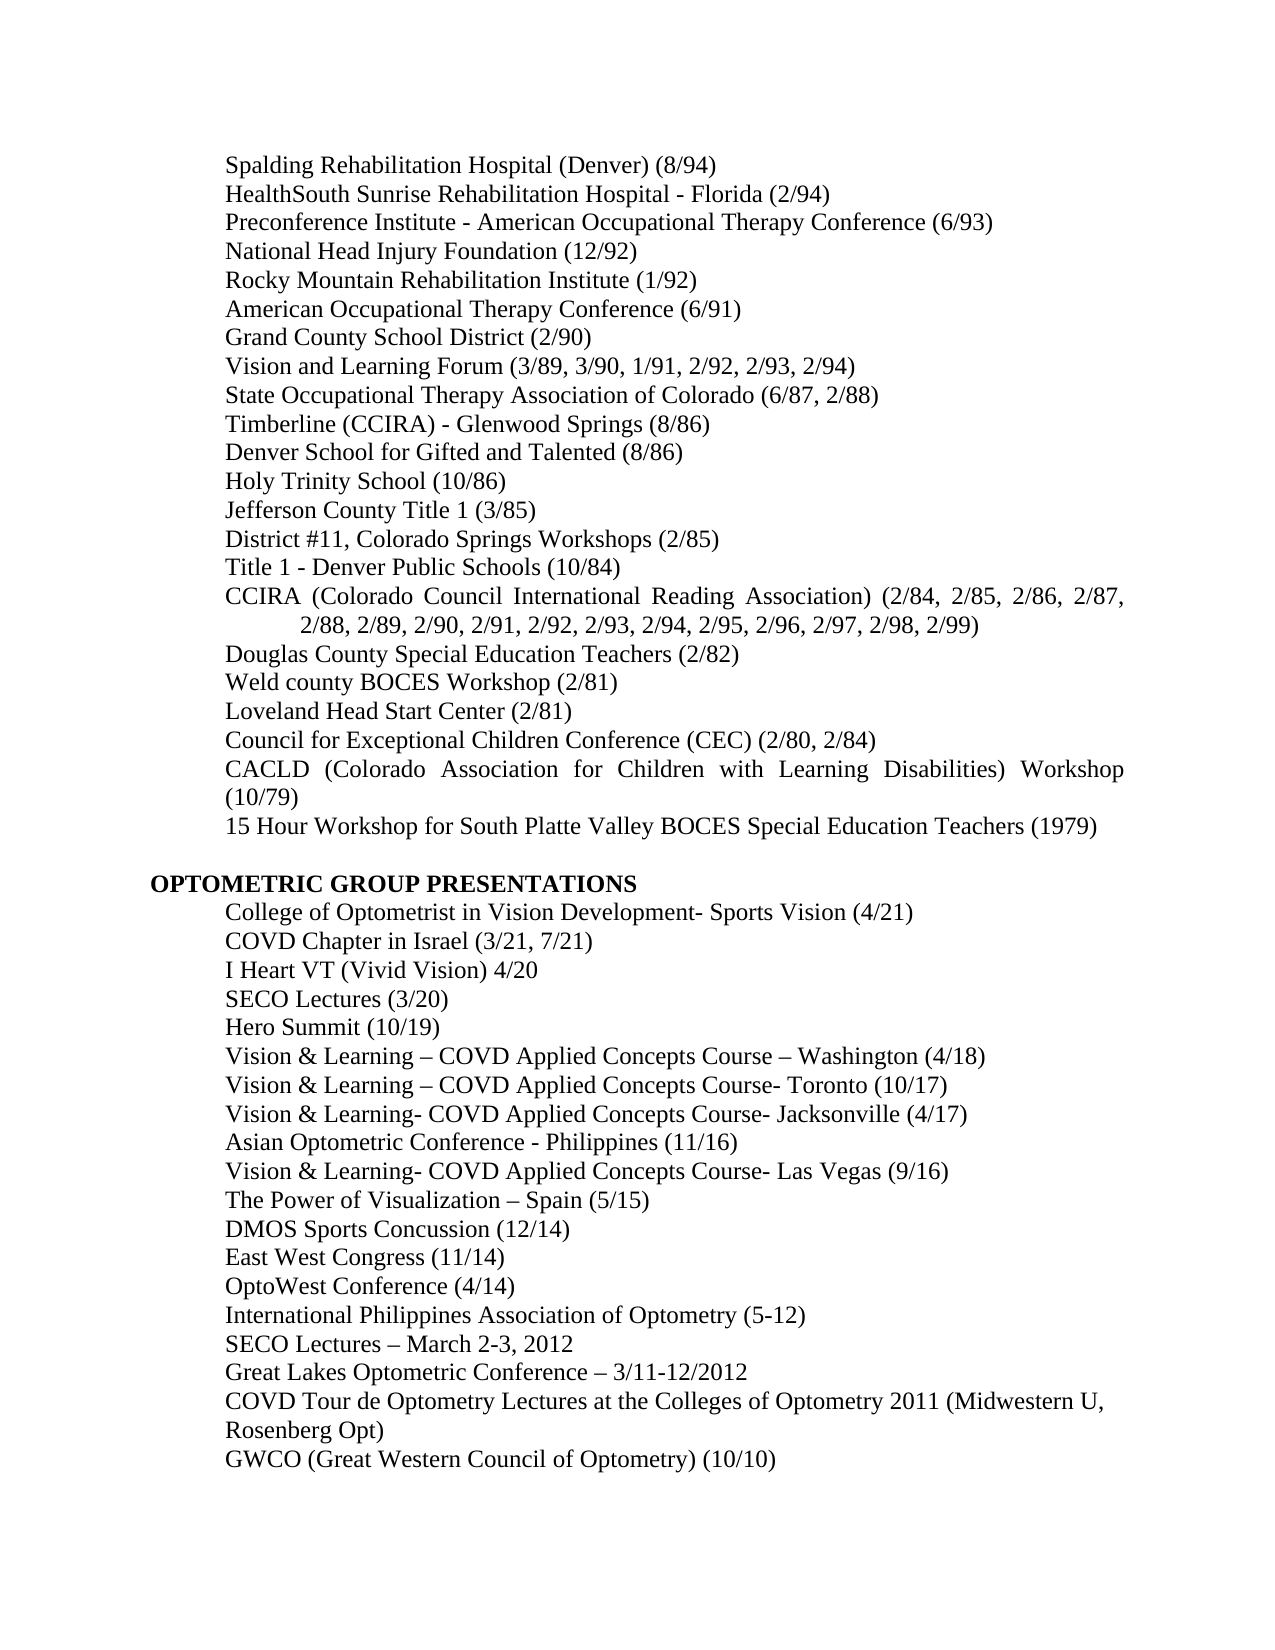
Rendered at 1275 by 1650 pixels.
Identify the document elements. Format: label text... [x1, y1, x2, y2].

text Rocky Mountain Rehabilitation Institute (1/92) [225, 265, 1125, 294]
text American Occupational Therapy Conference (6/91) [225, 294, 1125, 322]
text OptoWest Conference (4/14) [150, 1271, 1125, 1300]
text SECO Lectures (3/20) [150, 984, 1125, 1012]
text Jefferson County Title 1 (3/85) [225, 495, 1125, 524]
text Vision & Learning- COVD Applied Concepts Course- Jacksonville (4/17) [150, 1099, 1125, 1127]
text Vision & Learning – COVD Applied Concepts Course – Washington (4/18) [150, 1041, 1125, 1070]
text CACLD (Colorado Association for Children with Learning Disabilities) Workshop (10/79) [225, 754, 1125, 811]
text District #11, Colorado Springs Workshops (2/85) [150, 524, 1125, 552]
text COVD Chapter in Israel (3/21, 7/21) [150, 926, 1125, 955]
text 15 Hour Workshop for South Platte Valley BOCES Special Education Teachers (1979) [225, 811, 1125, 840]
text Vision & Learning- COVD Applied Concepts Course- Las Vegas (9/16) [150, 1156, 1125, 1185]
text Douglas County Special Education Teachers (2/82) [225, 639, 1125, 667]
text GWCO (Great Western Council of Optometry) (10/10) [150, 1444, 1125, 1472]
text Denver School for Gifted and Talented (8/86) [225, 437, 1125, 466]
text Loveland Head Start Center (2/81) [225, 696, 1125, 725]
text The Power of Visualization – Spain (5/15) [150, 1185, 1125, 1214]
text Holy Trinity School (10/86) [225, 466, 1125, 495]
text HealthSouth Sunrise Rehabilitation Hospital - Florida (2/94) [225, 179, 1125, 207]
text COVD Tour de Optometry Lectures at the Colleges of Optometry 2011 (Midwestern U, Rosenberg Opt) [225, 1386, 1125, 1444]
text Preconference Institute - American Occupational Therapy Conference (6/93) [225, 207, 1125, 236]
text I Heart VT (Vivid Vision) 4/20 [150, 955, 1125, 984]
text College of Optometrist in Vision Development- Sports Vision (4/21) [150, 897, 1125, 926]
text CCIRA (Colorado Council International Reading Association) (2/84, 2/85, 2/86, 2/87, 2/88, 2/89, 2/90, 2/91, 2/92, 2/93, 2/94, 2/95, 2/96, 2/97, 2/98, 2/99) [225, 581, 1125, 639]
subtitle OPTOMETRIC GROUP PRESENTATIONS [150, 869, 1125, 897]
text Hero Summit (10/19) [150, 1012, 1125, 1041]
text Weld county BOCES Workshop (2/81) [225, 667, 1125, 696]
text Title 1 - Denver Public Schools (10/84) [225, 552, 1125, 581]
text Spalding Rehabilitation Hospital (Denver) (8/94) [225, 150, 1125, 179]
text Great Lakes Optometric Conference – 3/11-12/2012 [225, 1357, 1125, 1386]
text DMOS Sports Concussion (12/14) [150, 1214, 1125, 1242]
text SECO Lectures – March 2-3, 2012 [225, 1329, 1125, 1357]
text National Head Injury Foundation (12/92) [150, 236, 1125, 265]
text International Philippines Association of Optometry (5-12) [150, 1300, 1125, 1329]
text Grand County School District (2/90) [150, 322, 1125, 351]
text East West Congress (11/14) [150, 1242, 1125, 1271]
text State Occupational Therapy Association of Colorado (6/87, 2/88) [150, 380, 1125, 409]
text Vision & Learning – COVD Applied Concepts Course- Toronto (10/17) [150, 1070, 1125, 1099]
text Timberline (CCIRA) - Glenwood Springs (8/86) [225, 409, 1125, 437]
text Asian Optometric Conference - Philippines (11/16) [150, 1127, 1125, 1156]
text Council for Exceptional Children Conference (CEC) (2/80, 2/84) [225, 725, 1125, 754]
text Vision and Learning Forum (3/89, 3/90, 1/91, 2/92, 2/93, 2/94) [150, 351, 1125, 380]
